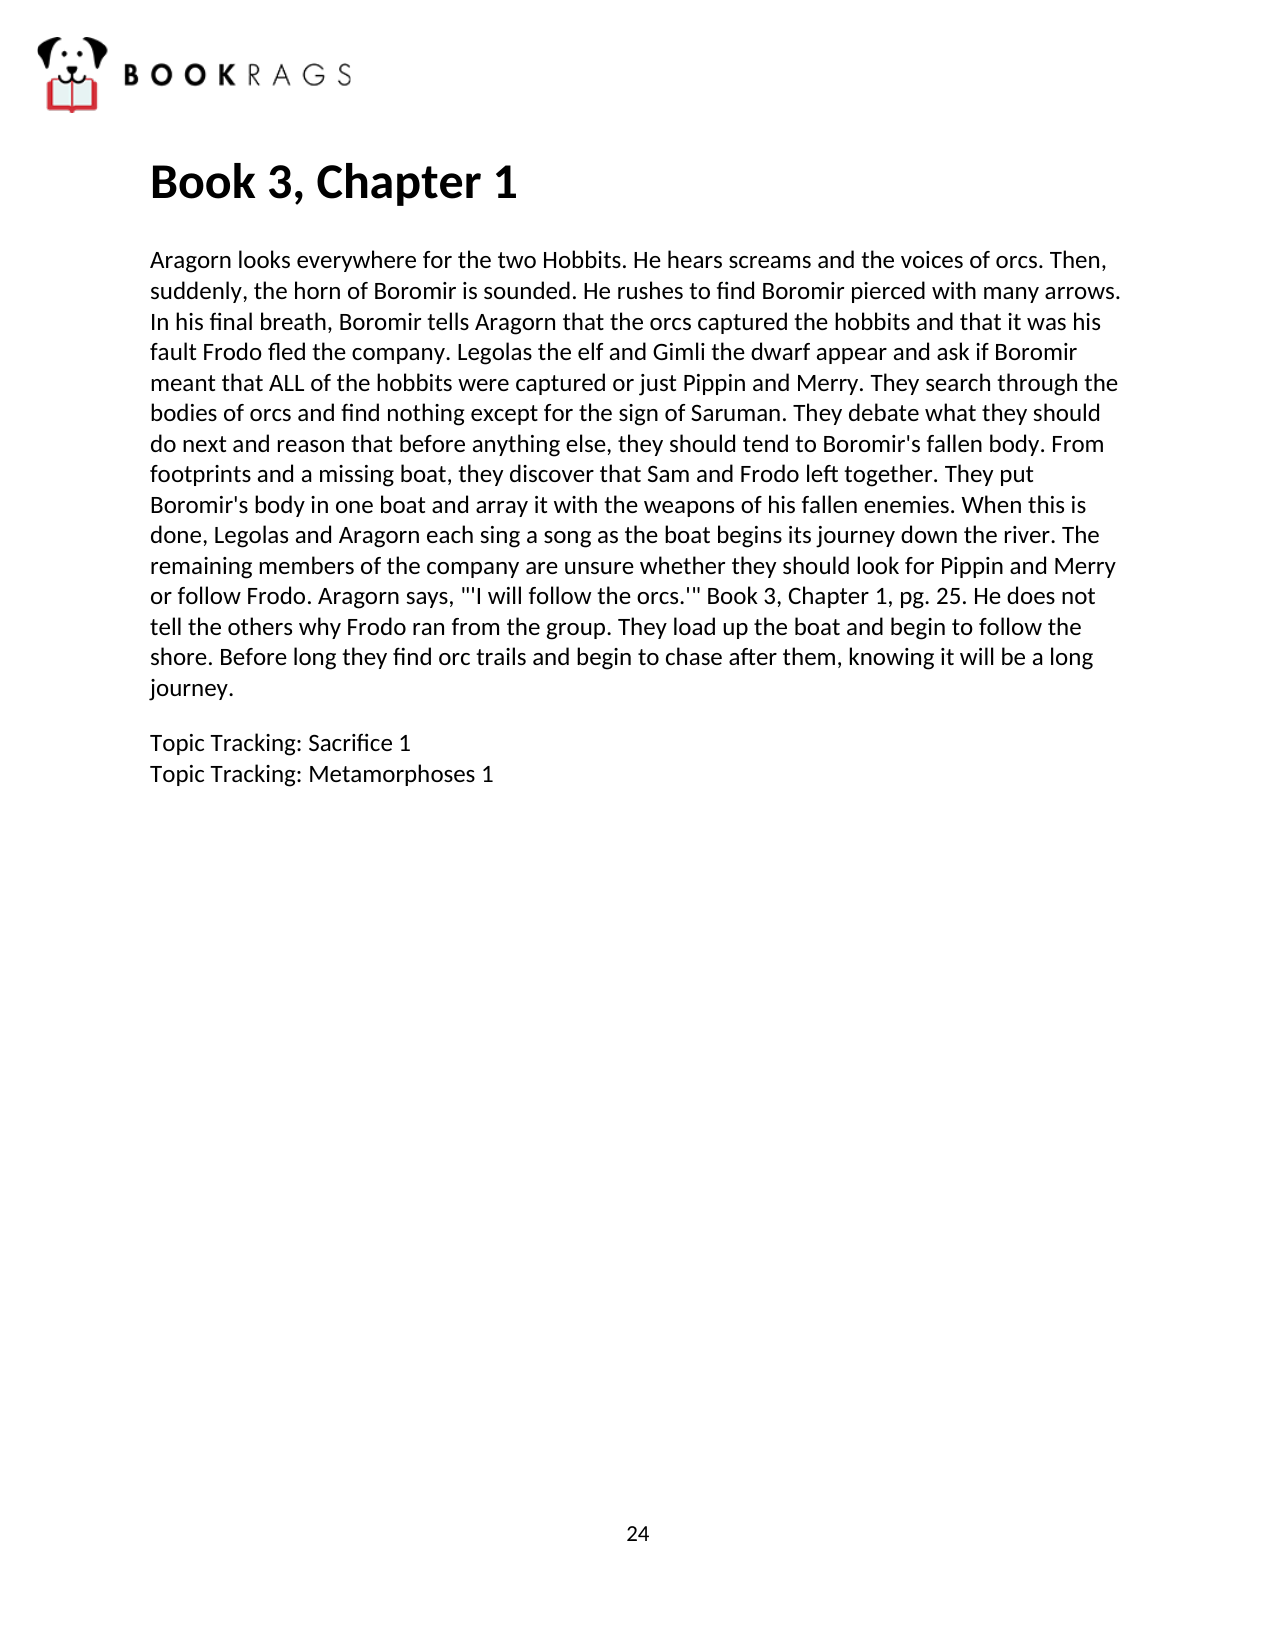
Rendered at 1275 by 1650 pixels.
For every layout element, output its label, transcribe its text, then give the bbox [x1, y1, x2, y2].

text Aragorn looks everywhere for the two Hobbits. He hears screams and the voices of orcs. Then, suddenly, the horn of Boromir is sounded. He rushes to find Boromir pierced with many arrows. In his final breath, Boromir tells Aragorn that the orcs captured the hobbits and that it was his fault Frodo fled the company. Legolas the elf and Gimli the dwarf appear and ask if Boromir meant that ALL of the hobbits were captured or just Pippin and Merry. They search through the bodies of orcs and find nothing except for the sign of Saruman. They debate what they should do next and reason that before anything else, they should tend to Boromir's fallen body. From footprints and a missing boat, they discover that Sam and Frodo left together. They put Boromir's body in one boat and array it with the weapons of his fallen enemies. When this is done, Legolas and Aragorn each sing a song as the boat begins its journey down the river. The remaining members of the company are unsure whether they should look for Pippin and Merry or follow Frodo. Aragorn says, "'I will follow the orcs.'" Book 3, Chapter 1, pg. 25. He does not tell the others why Frodo ran from the group. They load up the boat and begin to follow the shore. Before long they find orc trails and begin to chase after them, knowing it will be a long journey. [150, 244, 1125, 702]
picture [37, 37, 351, 113]
text Topic Tracking: Sacrifice 1 Topic Tracking: Metamorphoses 1 [150, 727, 1125, 788]
text Book 3, Chapter 1 [150, 150, 1125, 211]
